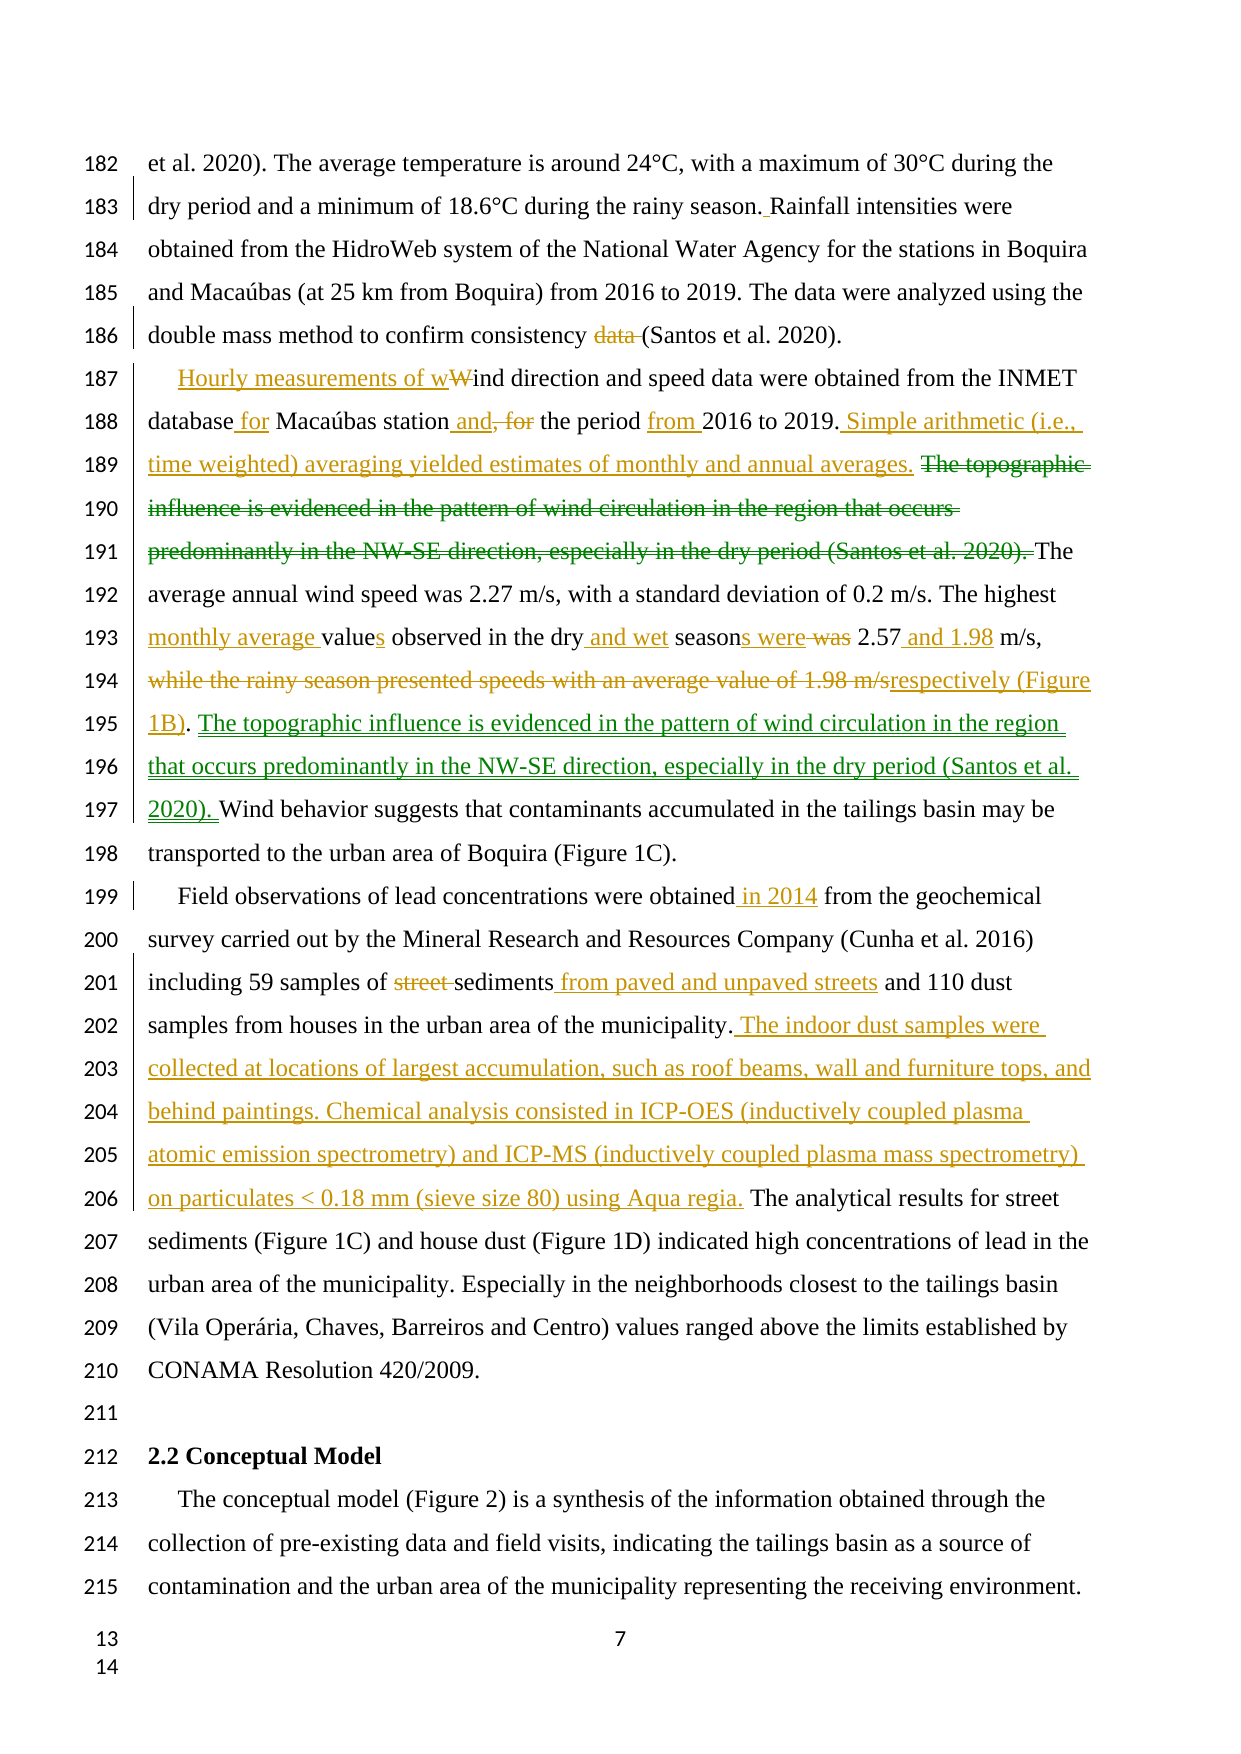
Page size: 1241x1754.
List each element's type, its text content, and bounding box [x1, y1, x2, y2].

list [148, 148, 1092, 349]
text ind direction and speed data were obtained from the INMET database Macaúbas station the period 2016 to 2019. The average annual wind speed was 2.27 m/s, with a standard deviation of 0.2 m/s. The highest value observed in the dry season 2.57 m/s, . Wind behavior suggests that contaminants accumulated in the tailings basin may be transported to the urban area of Boquira (Figure 1C). [148, 363, 1092, 866]
text 2.2 Conceptual Model [148, 1441, 1092, 1470]
text Field observations of lead concentrations were obtained from the geochemical survey carried out by the Mineral Research and Resources Company (Cunha et al. 2016) including 59 samples of sediments and 110 dust samples from houses in the urban area of the municipality. The analytical results for street sediments (Figure 1C) and house dust (Figure 1D) indicated high concentrations of lead in the urban area of the municipality. Especially in the neighborhoods closest to the tailings basin (Vila Operária, Chaves, Barreiros and Centro) values ranged above the limits established by CONAMA Resolution 420/2009. [148, 881, 1092, 1384]
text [148, 1484, 1092, 1599]
